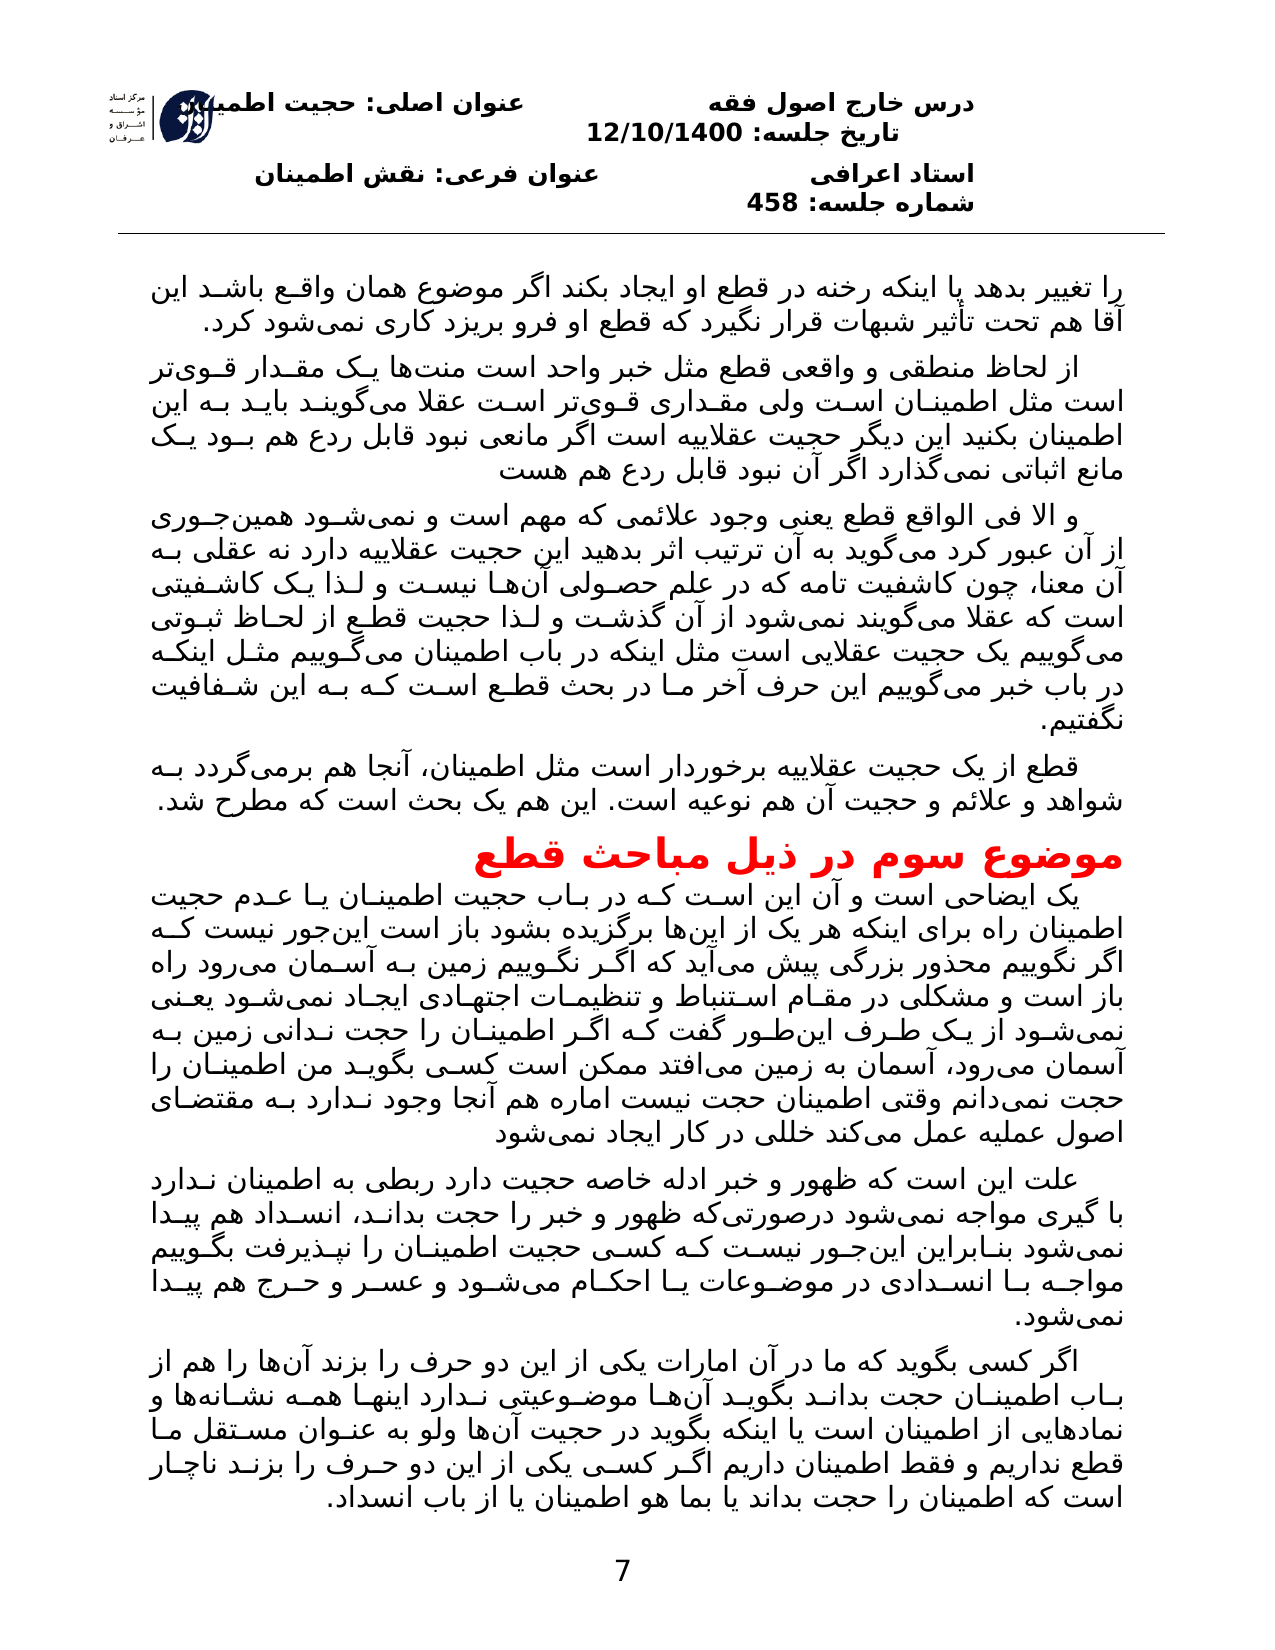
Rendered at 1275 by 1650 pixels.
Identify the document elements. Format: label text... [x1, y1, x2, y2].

picture [102, 86, 215, 146]
text یک ایضاحی است و آن این است که در باب حجیت اطمینان یا عدم حجیت اطمینان راه برای اینکه هر یک از این‌ها برگزیده بشود باز است این‌جور نیست که اگر نگوییم محذور بزرگی پیش می‌آید که اگر نگوییم زمین به آسمان می‌رود راه باز است و مشکلی در مقام استنباط و تنظیمات اجتهادی ایجاد نمی‌شود یعنی نمی‌شود از یک طرف این‌طور گفت که اگر اطمینان را حجت ندانی زمین به آسمان می‌رود، آسمان به زمین می‌افتد ممکن است کسی بگوید من اطمینان را حجت نمی‌دانم وقتی اطمینان حجت نیست اماره هم آنجا وجود ندارد به مقتضای اصول عملیه عمل می‌کند خللی در کار ایجاد نمی‌شود [150, 878, 1124, 1149]
text علت این است که ظهور و خبر ادله خاصه حجیت دارد ربطی به اطمینان ندارد با گیری مواجه نمی‌شود درصورتی‌که ظهور و خبر را حجت بداند، انسداد هم پیدا نمی‌شود بنابراین این‌جور نیست که کسی حجیت اطمینان را نپذیرفت بگوییم مواجه با انسدادی در موضوعات یا احکام می‌شود و عسر و حرج هم پیدا نمی‌شود. [150, 1162, 1124, 1332]
text و الا فی الواقع قطع یعنی وجود علائمی که مهم است و نمی‌شود همین‌جوری از آن عبور کرد می‌گوید به آن ترتیب اثر بدهید این حجیت عقلاییه دارد نه عقلی به آن معنا، چون کاشفیت تامه که در علم حصولی آن‌ها نیست و لذا یک کاشفیتی است که عقلا می‌گویند نمی‌شود از آن گذشت و لذا حجیت قطع از لحاظ ثبوتی می‌گوییم یک حجیت عقلایی است مثل اینکه در باب اطمینان می‌گوییم مثل اینکه در باب خبر می‌گوییم این حرف آخر ما در بحث قطع است که به این شفافیت نگفتیم. [150, 499, 1124, 736]
subtitle موضوع سوم در ذیل مباحث قطع [150, 829, 1125, 878]
text قطع از یک حجیت عقلاییه برخوردار است مثل اطمینان، آنجا هم برمی‌گردد به شواهد و علائم و حجیت آن هم نوعیه است. این هم یک بحث است که مطرح شد. [150, 749, 1124, 817]
text اگر کسی بگوید که ما در آن امارات یکی از این دو حرف را بزند آن‌ها را هم از باب اطمینان حجت بداند بگوید آن‌ها موضوعیتی ندارد اینها همه نشانه‌ها و نمادهایی از اطمینان است یا اینکه بگوید در حجیت آن‌ها ولو به عنوان مستقل ما قطع نداریم و فقط اطمینان داریم اگر کسی یکی از این دو حرف را بزند ناچار است که اطمینان را حجت بداند یا بما هو اطمینان یا از باب انسداد. [150, 1344, 1124, 1514]
text از لحاظ منطقی و واقعی قطع مثل خبر واحد است منت‌ها یک مقدار قوی‌تر است مثل اطمینان است ولی مقداری قوی‌تر است عقلا می‌گویند باید به این اطمینان بکنید این دیگر حجیت عقلاییه است اگر مانعی نبود قابل ردع هم بود یک مانع اثباتی نمی‌گذارد اگر آن نبود قابل ردع هم هست [150, 350, 1124, 486]
